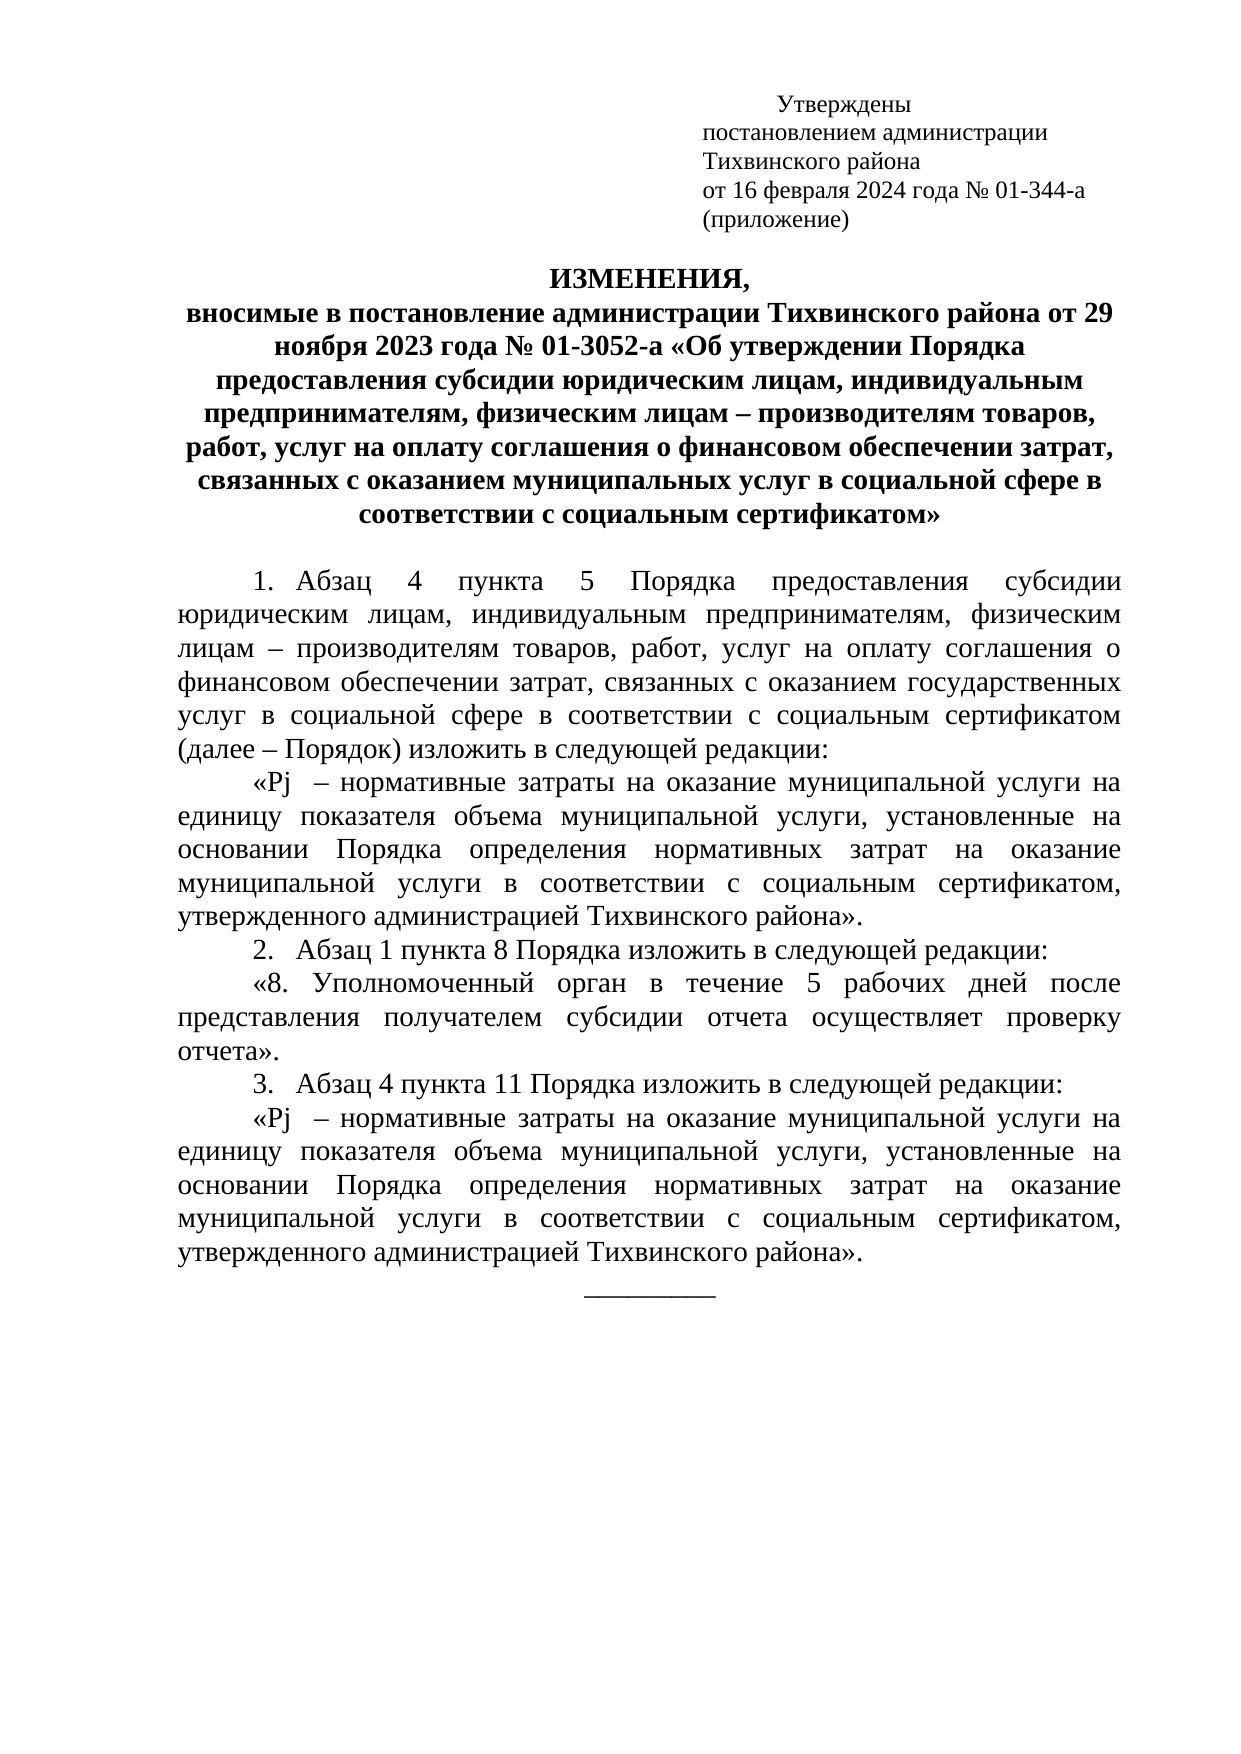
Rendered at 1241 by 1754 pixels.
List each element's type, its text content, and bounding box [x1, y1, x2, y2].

text «8. Уполномоченный орган в течение 5 рабочих дней после представления получателем субсидии отчета осуществляет проверку отчета». [177, 966, 1122, 1066]
text «Pj – нормативные затраты на оказание муниципальной услуги на единицу показателя объема муниципальной услуги, установленные на основании Порядка определения нормативных затрат на оказание муниципальной услуги в соответствии с социальным сертификатом, утвержденного администрацией Тихвинского района». [177, 764, 1122, 932]
list Абзац 4 пункта 11 Порядка изложить в следующей редакции: [177, 1066, 1122, 1100]
text _________ [177, 1267, 1122, 1301]
text «Pj – нормативные затраты на оказание муниципальной услуги на единицу показателя объема муниципальной услуги, установленные на основании Порядка определения нормативных затрат на оказание муниципальной услуги в соответствии с социальным сертификатом, утвержденного администрацией Тихвинского района». [177, 1100, 1122, 1267]
text Тихвинского района [702, 146, 1122, 175]
text Утверждены [702, 89, 1122, 117]
list Абзац 1 пункта 8 Порядка изложить в следующей редакции: [177, 932, 1122, 966]
list Абзац 4 пункта 5 Порядка предоставления субсидии юридическим лицам, индивидуальным предпринимателям, физическим лицам – производителям товаров, работ, услуг на оплату соглашения о финансовом обеспечении затрат, связанных с оказанием государственных услуг в социальной сфере в соответствии с социальным сертификатом (далее – Порядок) изложить в следующей редакции: [177, 563, 1122, 764]
text постановлением администрации [702, 117, 1122, 146]
text (приложение) [702, 204, 1122, 232]
text от 16 февраля 2024 года № 01-344-а [702, 175, 1122, 204]
text вносимые в постановление администрации Тихвинского района от 29 ноября 2023 года № 01-3052-а «Об утверждении Порядка предоставления субсидии юридическим лицам, индивидуальным предпринимателям, физическим лицам – производителям товаров, работ, услуг на оплату соглашения о финансовом обеспечении затрат, связанных с оказанием муниципальных услуг в социальной сфере в соответствии с социальным сертификатом» [177, 295, 1122, 529]
text ИЗМЕНЕНИЯ, [177, 261, 1122, 295]
